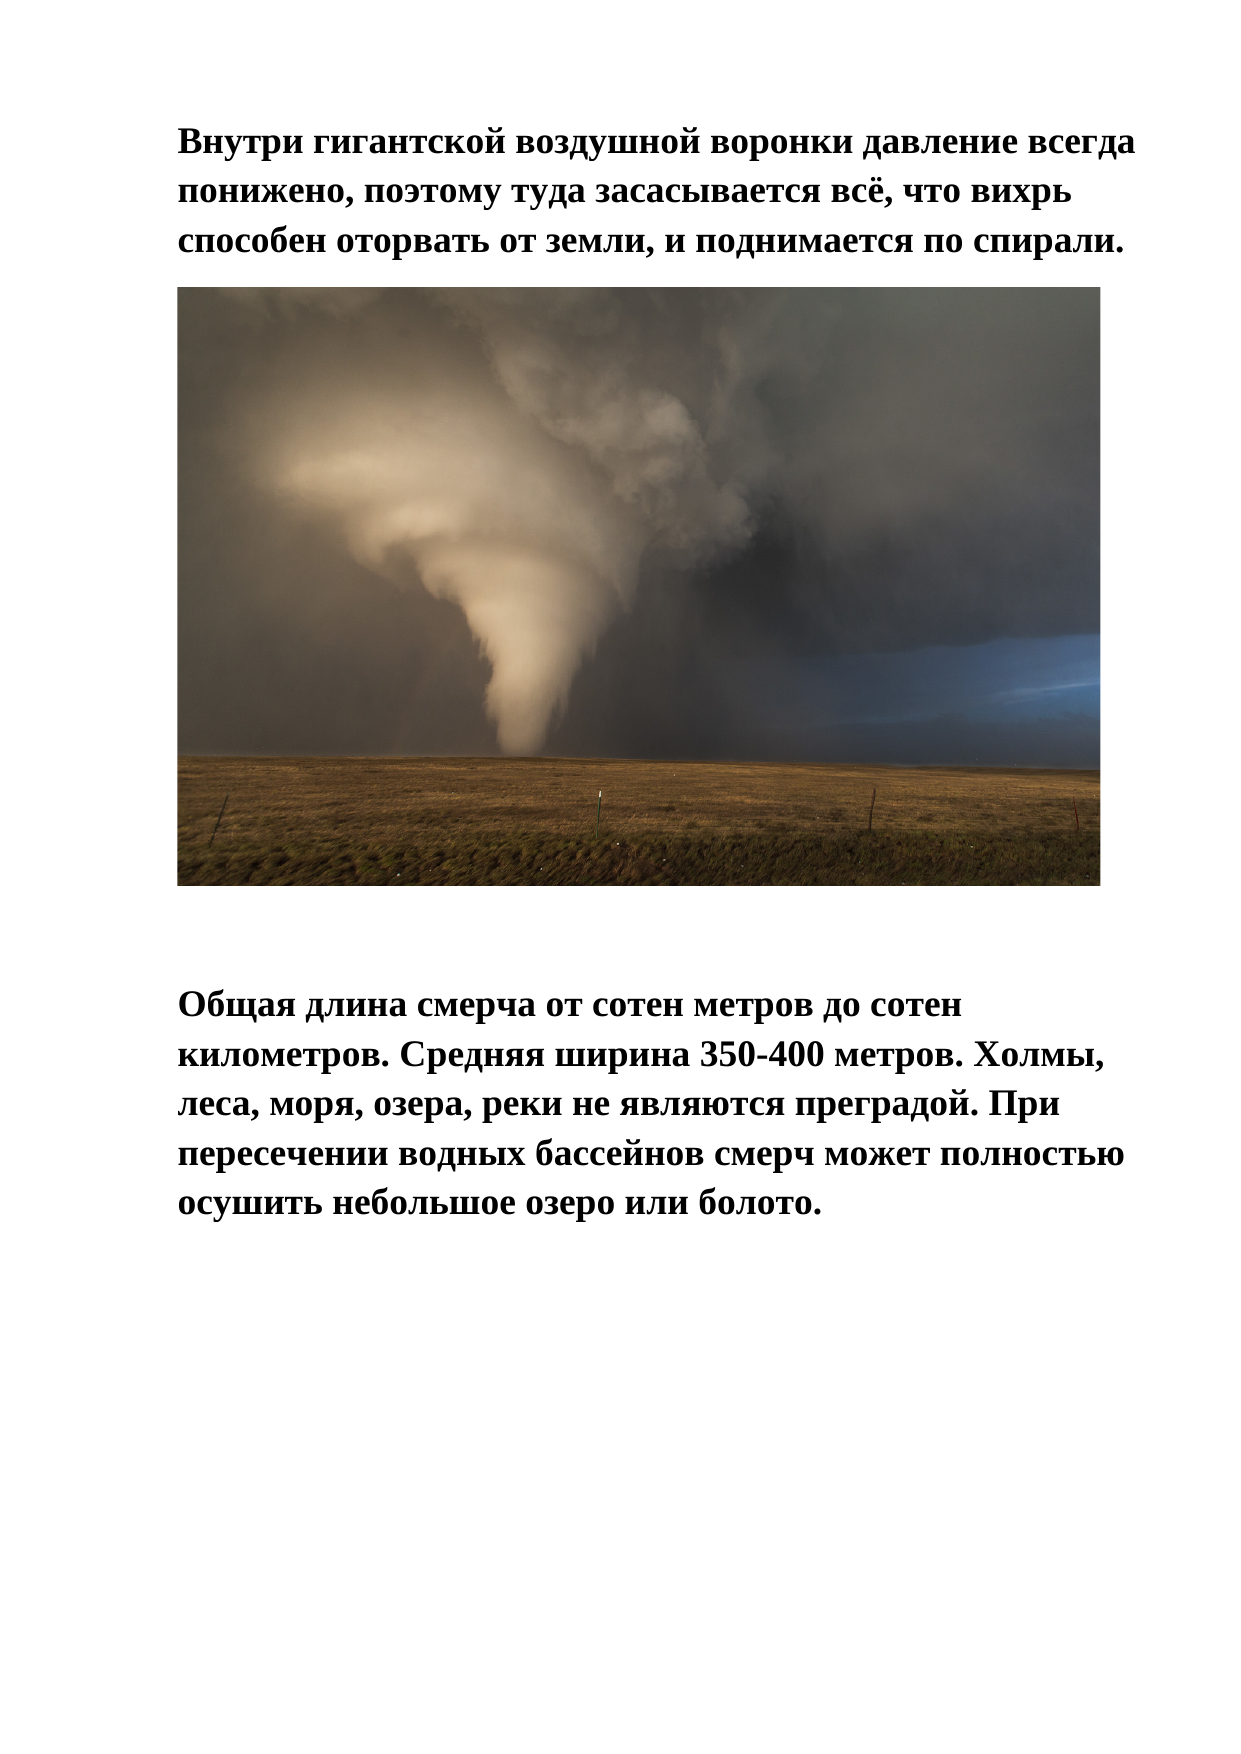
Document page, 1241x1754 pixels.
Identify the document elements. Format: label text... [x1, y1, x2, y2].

text Внутри гигантской воздушной воронки давление всегда понижено, поэтому туда засасывается всё, что вихрь способен оторвать от земли, и поднимается по спирали. [177, 118, 1152, 260]
picture [177, 287, 1101, 886]
text Общая длина смерча от сотен метров до сотен километров. Средняя ширина 350-400 метров. Холмы, леса, моря, озера, реки не являются преградой. При пересечении водных бассейнов смерч может полностью осушить небольшое озеро или болото. [177, 981, 1152, 1223]
